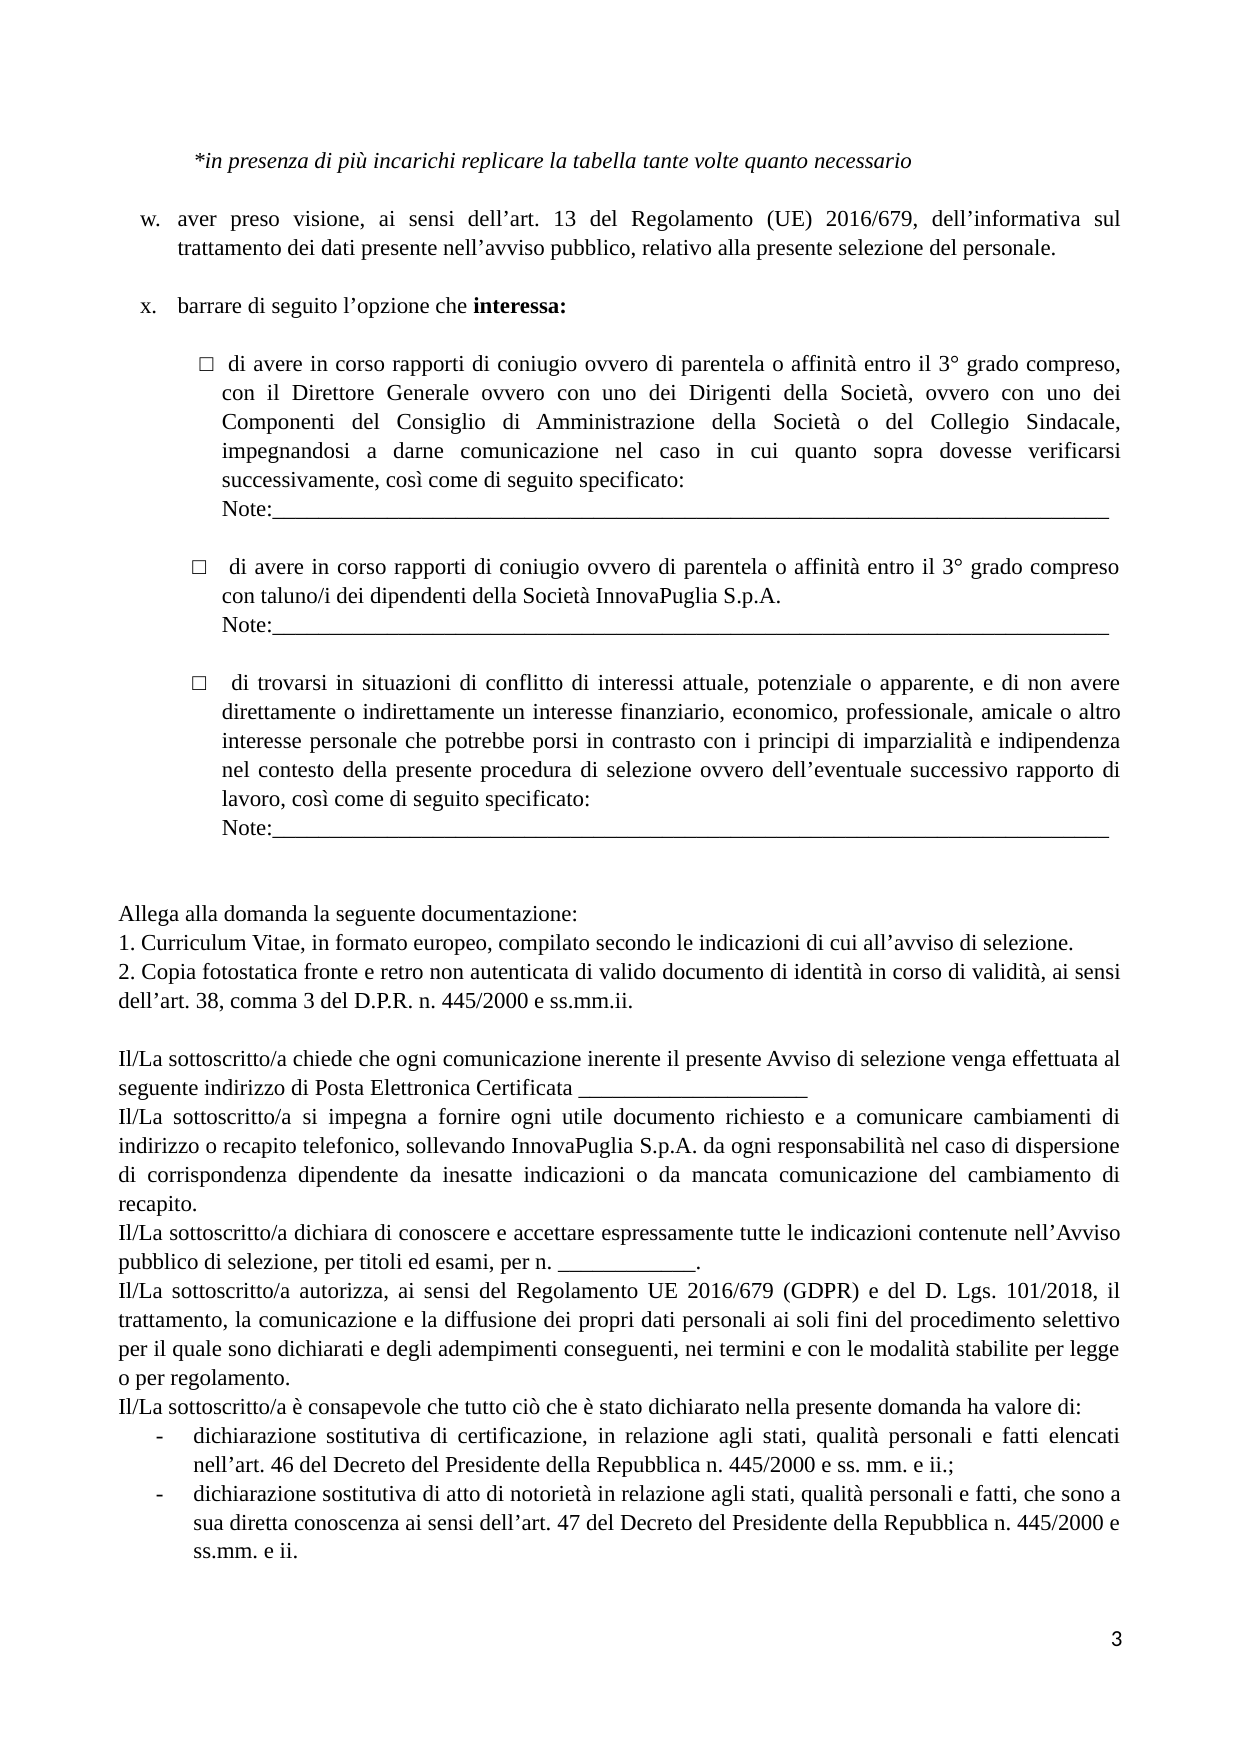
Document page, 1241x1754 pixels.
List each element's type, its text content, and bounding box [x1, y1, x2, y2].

text 2. Copia fotostatica fronte e retro non autenticata di valido documento di identità in corso di validità, ai sensi dell’art. 38, comma 3 del D.P.R. n. 445/2000 e ss.mm.ii. [118, 958, 1122, 1014]
text Il/La sottoscritto/a si impegna a fornire ogni utile documento richiesto e a comunicare cambiamenti di indirizzo o recapito telefonico, sollevando InnovaPuglia S.p.A. da ogni responsabilità nel caso di dispersione di corrispondenza dipendente da inesatte indicazioni o da mancata comunicazione del cambiamento di recapito. [118, 1103, 1122, 1216]
list Note:_________________________________________________________________________ [222, 495, 1122, 521]
list □ di trovarsi in situazioni di conflitto di interessi attuale, potenziale o apparente, e di non avere direttamente o indirettamente un interesse finanziario, economico, professionale, amicale o altro interesse personale che potrebbe porsi in contrasto con i principi di imparzialità e indipendenza nel contesto della presente procedura di selezione ovvero dell’eventuale successivo rapporto di lavoro, così come di seguito specificato: [192, 669, 1122, 811]
text Il/La sottoscritto/a è consapevole che tutto ciò che è stato dichiarato nella presente domanda ha valore di: [118, 1393, 1122, 1419]
list dichiarazione sostitutiva di atto di notorietà in relazione agli stati, qualità personali e fatti, che sono a sua diretta conoscenza ai sensi dell’art. 47 del Decreto del Presidente della Repubblica n. 445/2000 e ss.mm. e ii. [156, 1480, 1122, 1564]
text Il/La sottoscritto/a chiede che ogni comunicazione inerente il presente Avviso di selezione venga effettuata al seguente indirizzo di Posta Elettronica Certificata ____________________ [118, 1045, 1122, 1101]
text Il/La sottoscritto/a autorizza, ai sensi del Regolamento UE 2016/679 (GDPR) e del D. Lgs. 101/2018, il trattamento, la comunicazione e la diffusione dei propri dati personali ai soli fini del procedimento selettivo per il quale sono dichiarati e degli adempimenti conseguenti, nei termini e con le modalità stabilite per legge o per regolamento. [118, 1277, 1122, 1390]
list dichiarazione sostitutiva di certificazione, in relazione agli stati, qualità personali e fatti elencati nell’art. 46 del Decreto del Presidente della Repubblica n. 445/2000 e ss. mm. e ii.; [156, 1422, 1122, 1477]
text Il/La sottoscritto/a dichiara di conoscere e accettare espressamente tutte le indicazioni contenute nell’Avviso pubblico di selezione, per titoli ed esami, per n. ____________. [118, 1219, 1122, 1274]
text Allega alla domanda la seguente documentazione: [118, 901, 1122, 927]
list Note:_________________________________________________________________________ [222, 814, 1122, 840]
list Note:_________________________________________________________________________ [222, 611, 1122, 637]
text 1. Curriculum Vitae, in formato europeo, compilato secondo le indicazioni di cui all’avviso di selezione. [118, 929, 1122, 956]
list barrare di seguito l’opzione che interessa: [140, 292, 1122, 319]
list □ di avere in corso rapporti di coniugio ovvero di parentela o affinità entro il 3° grado compreso con taluno/i dei dipendenti della Società InnovaPuglia S.p.A. [192, 553, 1122, 608]
text *in presenza di più incarichi replicare la tabella tante volte quanto necessario [193, 148, 1122, 174]
list □ di avere in corso rapporti di coniugio ovvero di parentela o affinità entro il 3° grado compreso, con il Direttore Generale ovvero con uno dei Dirigenti della Società, ovvero con uno dei Componenti del Consiglio di Amministrazione della Società o del Collegio Sindacale, impegnandosi a darne comunicazione nel caso in cui quanto sopra dovesse verificarsi successivamente, così come di seguito specificato: [192, 350, 1122, 492]
list aver preso visione, ai sensi dell’art. 13 del Regolamento (UE) 2016/679, dell’informativa sul trattamento dei dati presente nell’avviso pubblico, relativo alla presente selezione del personale. [140, 206, 1122, 261]
